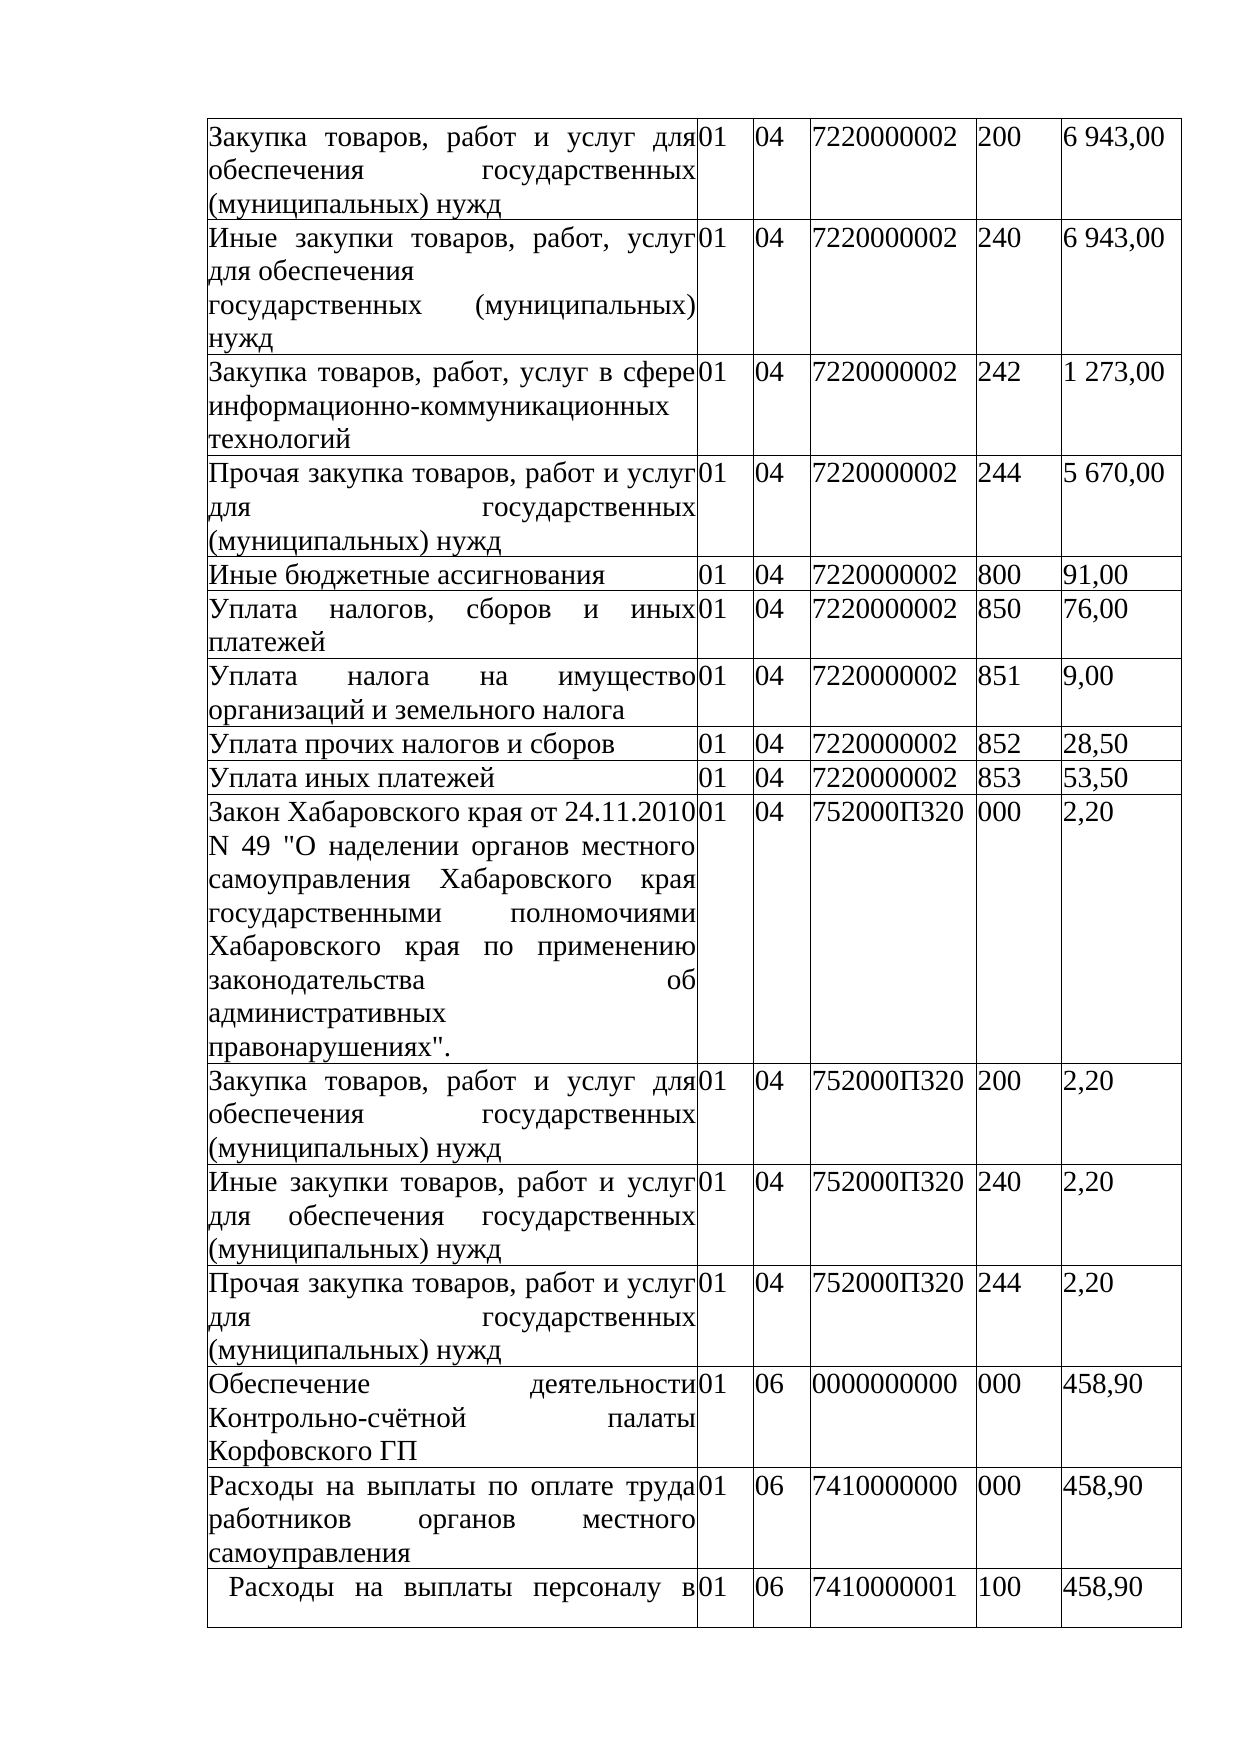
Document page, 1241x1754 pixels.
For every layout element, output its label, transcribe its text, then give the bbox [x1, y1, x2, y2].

table_cell Закупка товаров, работ, услуг в сфере информационно-коммуникационных технологий [208, 355, 697, 455]
table_cell 7220000002 [811, 119, 976, 219]
table_cell 000 [977, 1468, 1061, 1568]
table_cell 91,00 [1062, 557, 1181, 590]
table_cell Иные закупки товаров, работ, услуг для обеспечения государственных (муниципальных) нужд [208, 220, 697, 354]
table_cell 7220000002 [811, 557, 976, 590]
table_cell 000 [977, 1367, 1061, 1467]
table_cell 06 [754, 1569, 810, 1627]
table_cell 06 [754, 1468, 810, 1568]
table_cell 01 [698, 1367, 753, 1467]
table_cell 04 [754, 1266, 810, 1366]
table_cell 6 943,00 [1062, 220, 1181, 354]
table_cell 458,90 [1062, 1569, 1181, 1627]
table_cell 7410000001 [811, 1569, 976, 1627]
table_cell 2,20 [1062, 1165, 1181, 1265]
table_cell 01 [698, 557, 753, 590]
table_cell 01 [698, 1064, 753, 1164]
table_cell 01 [698, 220, 753, 354]
table_cell 800 [977, 557, 1061, 590]
table_cell 458,90 [1062, 1367, 1181, 1467]
table_cell 04 [754, 1064, 810, 1164]
table_cell 01 [698, 591, 753, 658]
table_cell 200 [977, 119, 1061, 219]
table_cell 7220000002 [811, 761, 976, 794]
table_cell 7220000002 [811, 355, 976, 455]
table_cell Прочая закупка товаров, работ и услуг для государственных (муниципальных) нужд [208, 1266, 697, 1366]
table_cell 458,90 [1062, 1468, 1181, 1568]
table_cell 7220000002 [811, 727, 976, 759]
table_cell 244 [977, 456, 1061, 556]
table_cell Уплата прочих налогов и сборов [208, 727, 697, 759]
table_cell 7220000002 [811, 456, 976, 556]
table_cell Расходы на выплаты по оплате труда работников органов местного самоуправления [208, 1468, 697, 1568]
table_cell 853 [977, 761, 1061, 794]
table_cell 01 [698, 1266, 753, 1366]
table_cell Уплата налога на имущество организаций и земельного налога [208, 659, 697, 726]
table_cell 01 [698, 1165, 753, 1265]
table_cell 2,20 [1062, 795, 1181, 1062]
table_cell 28,50 [1062, 727, 1181, 759]
table_cell Закупка товаров, работ и услуг для обеспечения государственных (муниципальных) нужд [208, 1064, 697, 1164]
table_cell 01 [698, 795, 753, 1062]
table_cell 2,20 [1062, 1064, 1181, 1164]
table_cell 01 [698, 119, 753, 219]
table_cell 76,00 [1062, 591, 1181, 658]
table_cell 04 [754, 1165, 810, 1265]
table_cell 852 [977, 727, 1061, 759]
table_cell Уплата иных платежей [208, 761, 697, 794]
table_cell 53,50 [1062, 761, 1181, 794]
table_cell 04 [754, 456, 810, 556]
table_cell 752000П320 [811, 795, 976, 1062]
table_cell 04 [754, 119, 810, 219]
table_cell 7220000002 [811, 591, 976, 658]
table_cell 04 [754, 659, 810, 726]
table_cell 01 [698, 659, 753, 726]
table_cell 100 [977, 1569, 1061, 1627]
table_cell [208, 1569, 697, 1627]
table_cell 06 [754, 1367, 810, 1467]
table_cell 04 [754, 761, 810, 794]
table_cell 200 [977, 1064, 1061, 1164]
table_cell 04 [754, 220, 810, 354]
table_cell 752000П320 [811, 1064, 976, 1164]
table_cell 850 [977, 591, 1061, 658]
table_cell 240 [977, 220, 1061, 354]
table_cell 7220000002 [811, 220, 976, 354]
table_cell 01 [698, 761, 753, 794]
table_cell 01 [698, 727, 753, 759]
table_cell 5 670,00 [1062, 456, 1181, 556]
table_cell 242 [977, 355, 1061, 455]
table_cell 2,20 [1062, 1266, 1181, 1366]
table_cell 7220000002 [811, 659, 976, 726]
table_cell Иные закупки товаров, работ и услуг для обеспечения государственных (муниципальных) нужд [208, 1165, 697, 1265]
table_cell 1 273,00 [1062, 355, 1181, 455]
table_cell Закон Хабаровского края от 24.11.2010 N 49 "О наделении органов местного самоуправления Хабаровского края государственными полномочиями Хабаровского края по применению законодательства об административных правонарушениях". [208, 795, 697, 1062]
table_cell 04 [754, 591, 810, 658]
table_cell 01 [698, 1468, 753, 1568]
table_cell 851 [977, 659, 1061, 726]
table_cell 01 [698, 456, 753, 556]
table_cell 7410000000 [811, 1468, 976, 1568]
table_cell 04 [754, 557, 810, 590]
table_cell 04 [754, 355, 810, 455]
table_cell 01 [698, 1569, 753, 1627]
table_cell 6 943,00 [1062, 119, 1181, 219]
table_cell 244 [977, 1266, 1061, 1366]
table_cell Уплата налогов, сборов и иных платежей [208, 591, 697, 658]
table_cell 04 [754, 795, 810, 1062]
table_cell 752000П320 [811, 1165, 976, 1265]
table_cell Обеспечение деятельности Контрольно-счётной палаты Корфовского ГП [208, 1367, 697, 1467]
table_cell 0000000000 [811, 1367, 976, 1467]
table_cell 752000П320 [811, 1266, 976, 1366]
table_cell Иные бюджетные ассигнования [208, 557, 697, 590]
table_cell 000 [977, 795, 1061, 1062]
table_cell 9,00 [1062, 659, 1181, 726]
table_cell 04 [754, 727, 810, 759]
table_cell 01 [698, 355, 753, 455]
table_cell 240 [977, 1165, 1061, 1265]
table_cell Прочая закупка товаров, работ и услуг для государственных (муниципальных) нужд [208, 456, 697, 556]
table_cell Закупка товаров, работ и услуг для обеспечения государственных (муниципальных) нужд [208, 119, 697, 219]
